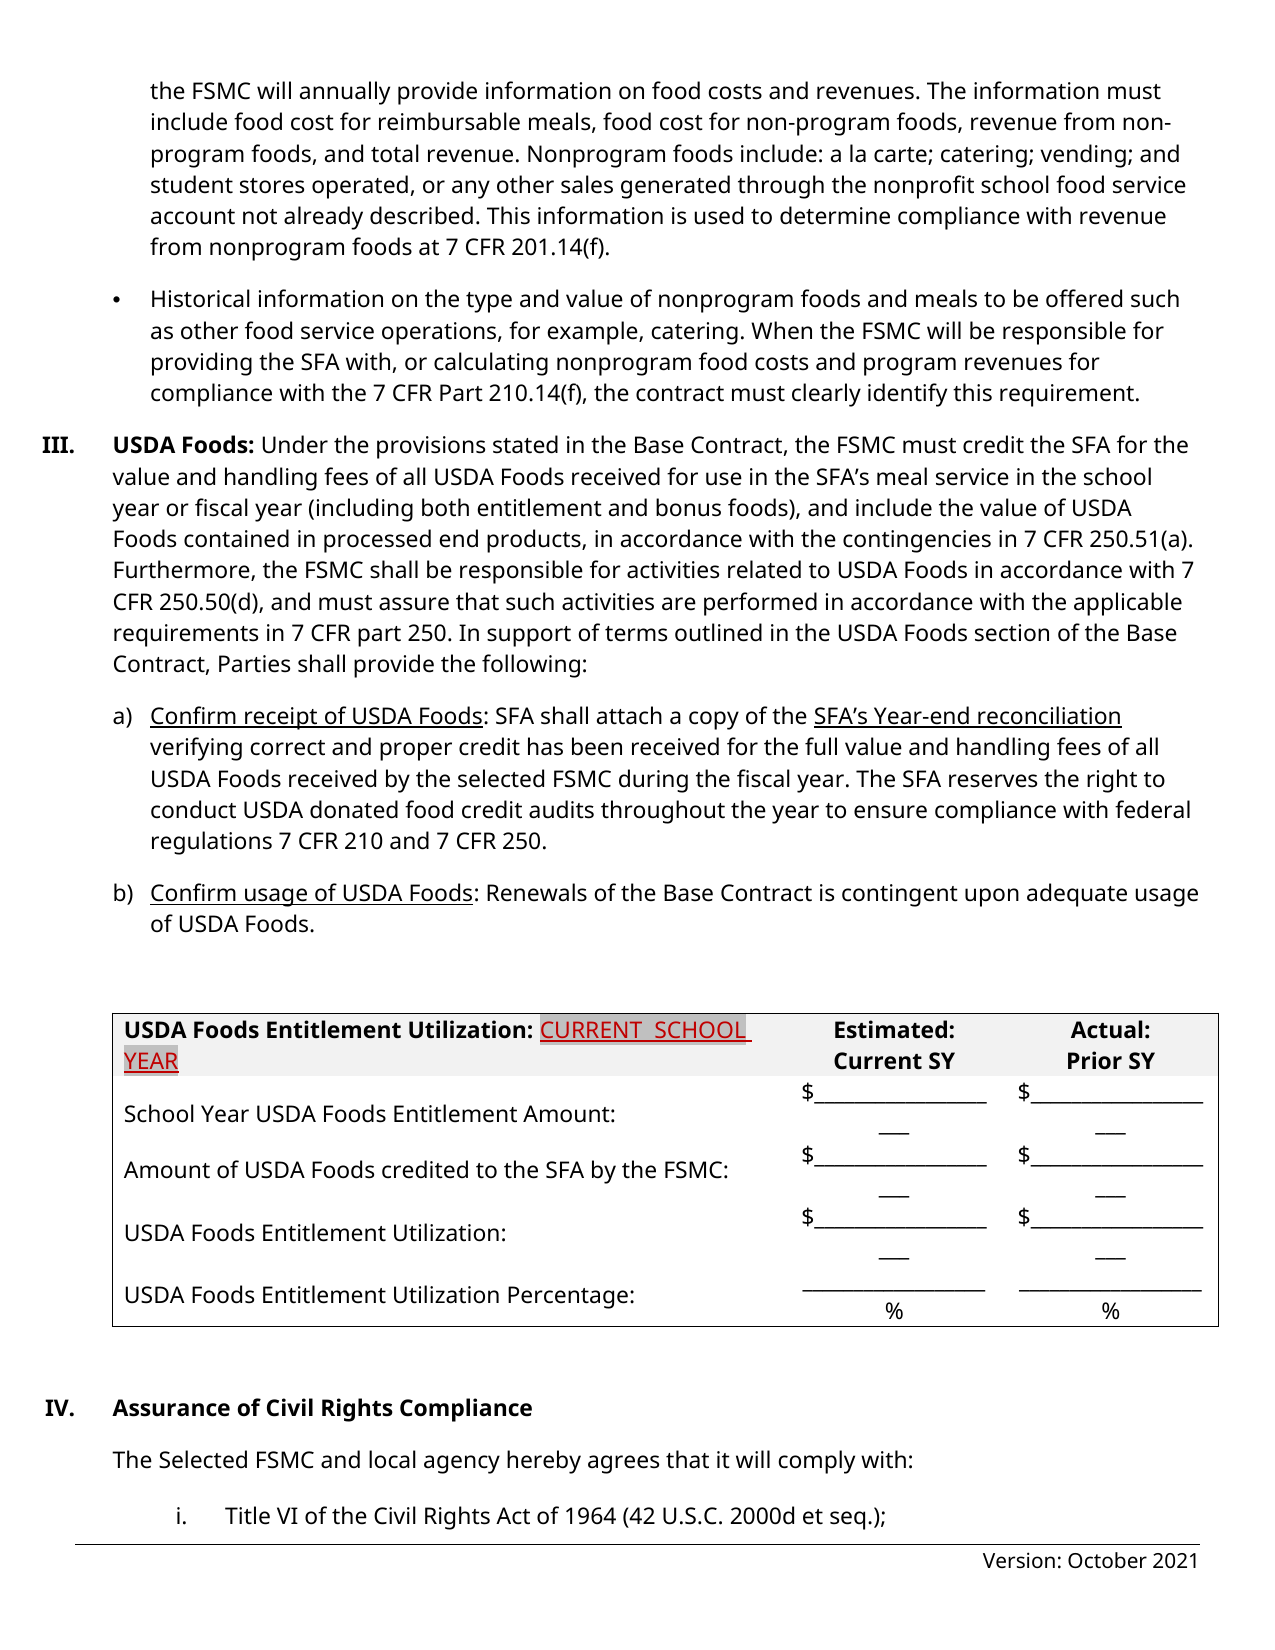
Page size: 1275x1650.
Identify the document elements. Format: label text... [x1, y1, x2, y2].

table_cell $____________________ [786, 1076, 1002, 1138]
list The Selected FSMC and local agency hereby agrees that it will comply with: [112, 1444, 1200, 1475]
table_header USDA Foods Entitlement Utilization: CURRENT SCHOOL YEAR [113, 1014, 786, 1076]
table_cell Amount of USDA Foods credited to the SFA by the FSMC: [113, 1139, 786, 1201]
table_cell $____________________ [1002, 1139, 1218, 1201]
list Confirm receipt of USDA Foods: SFA shall attach a copy of the SFA’s Year-end reconciliation verifying correct and proper credit has been received for the full value and handling fees of all USDA Foods received by the selected FSMC during the fiscal year. The reserves the right to conduct USDA donated food credit audits throughout the year to ensure compliance with federal regulations 7 210 and 7 250. [112, 700, 1200, 856]
table_cell $____________________ [1002, 1201, 1218, 1263]
table_cell __________________ % [1002, 1264, 1218, 1326]
list USDA Foods: Under the provisions stated in the Base Contract, the FSMC must credit the SFA for the value and handling fees of all USDA Foods received for use in the SFA’s meal service in the school year or fiscal year (including both entitlement and bonus foods), and include the value of USDA Foods contained in processed end products, in accordance with the contingencies in 7 CFR 250.51(a). Furthermore, the FSMC shall be responsible for activities related to USDA Foods in accordance with 7 CFR 250.50(d), and must assure that such activities are performed in accordance with the applicable requirements in 7 CFR part 250. In support of terms outlined in the USDA Foods section of the Base Contract, Parties shall provide the following: [75, 429, 1200, 679]
list Confirm usage of USDA Foods: Renewals of the Base Contract is contingent upon adequate usage of USDA Foods. [112, 877, 1200, 939]
list Title VI of the Civil Rights Act of 1964 (42 U.S.C. 2000d et seq.); [187, 1500, 1200, 1531]
table_header Actual: Prior SY [1002, 1014, 1218, 1076]
table_cell __________________ % [786, 1264, 1002, 1326]
table_cell $____________________ [1002, 1076, 1218, 1138]
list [112, 75, 1200, 262]
table_cell School Year USDA Foods Entitlement Amount: [113, 1076, 786, 1138]
table_cell USDA Foods Entitlement Utilization: [113, 1201, 786, 1263]
table_cell USDA Foods Entitlement Utilization Percentage: [113, 1264, 786, 1326]
list Assurance of Civil Rights Compliance [75, 1392, 1200, 1423]
table_cell $____________________ [786, 1139, 1002, 1201]
table_cell $____________________ [786, 1201, 1002, 1263]
table_header Estimated: Current SY [786, 1014, 1002, 1076]
list Historical information on the type and value of nonprogram foods and meals to be offered such as other food service operations, for example, catering. When the FSMC will be responsible for providing the SFA with, or calculating nonprogram food costs and program revenues for compliance with the 7 CFR Part 210.14(f), the contract must clearly identify this requirement. [112, 283, 1200, 408]
